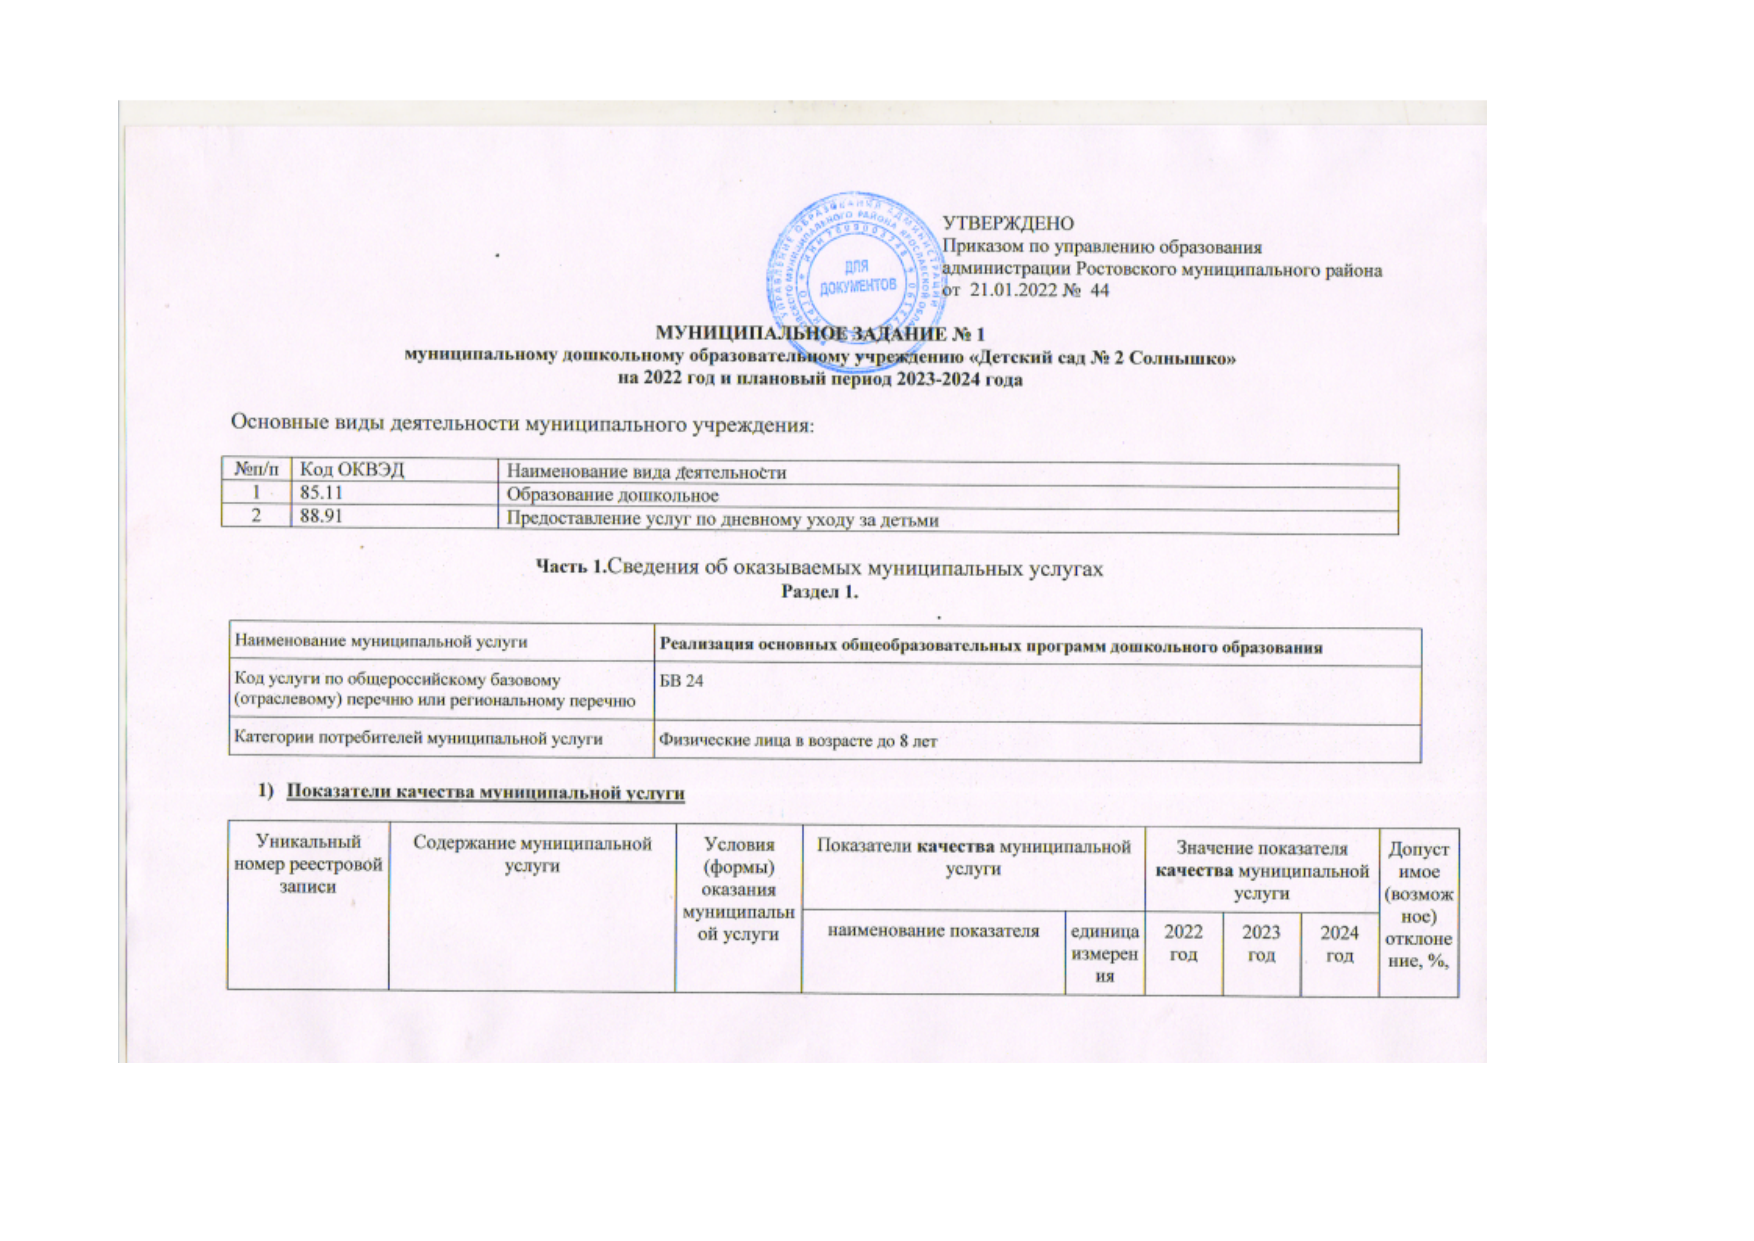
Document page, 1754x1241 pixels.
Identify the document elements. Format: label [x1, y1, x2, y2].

picture [118, 88, 1487, 1063]
